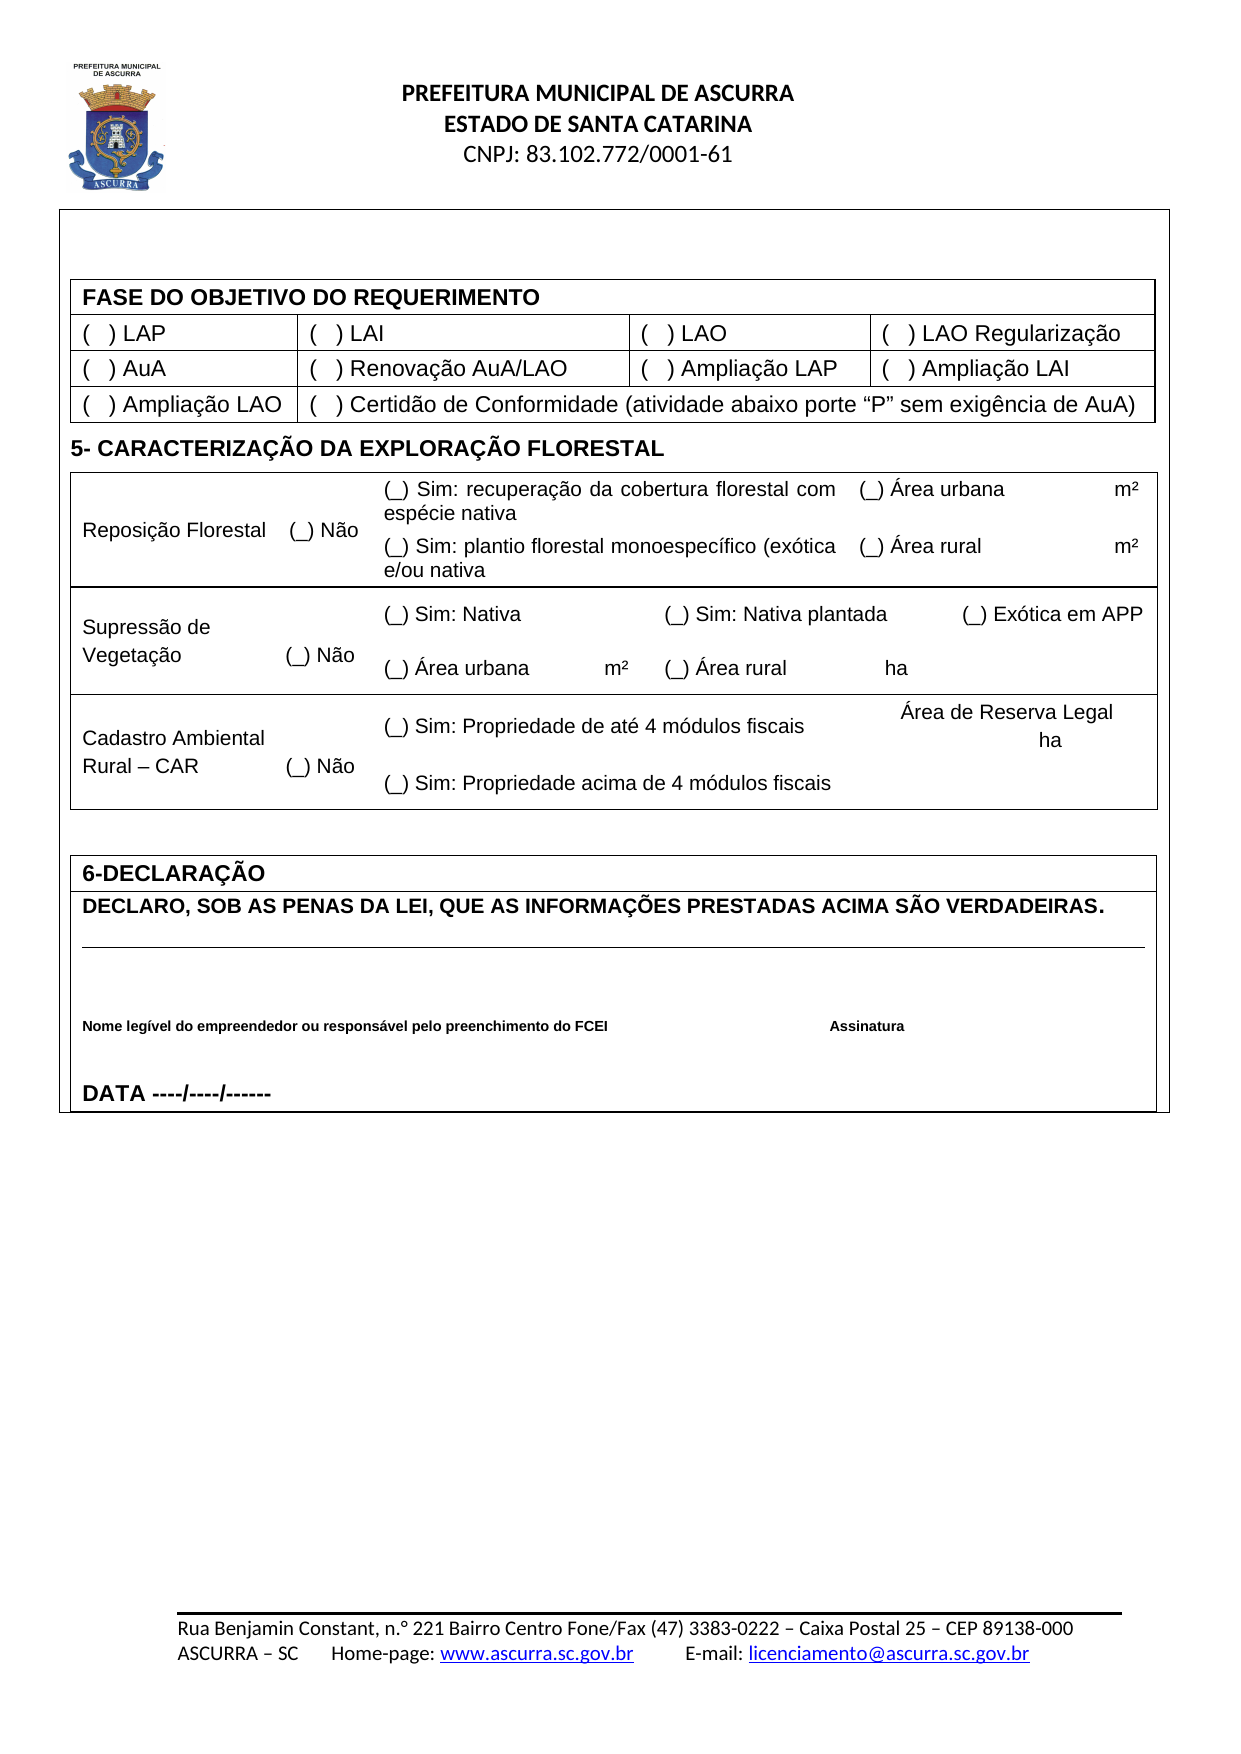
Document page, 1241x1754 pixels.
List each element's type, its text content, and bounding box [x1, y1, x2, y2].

picture [66, 62, 167, 193]
table_cell 2- DADOS DO EMPREENDIMENTO 5- CARACTERIZAÇÃO DA EXPLORAÇÃO FLORESTAL [60, 210, 1169, 1112]
